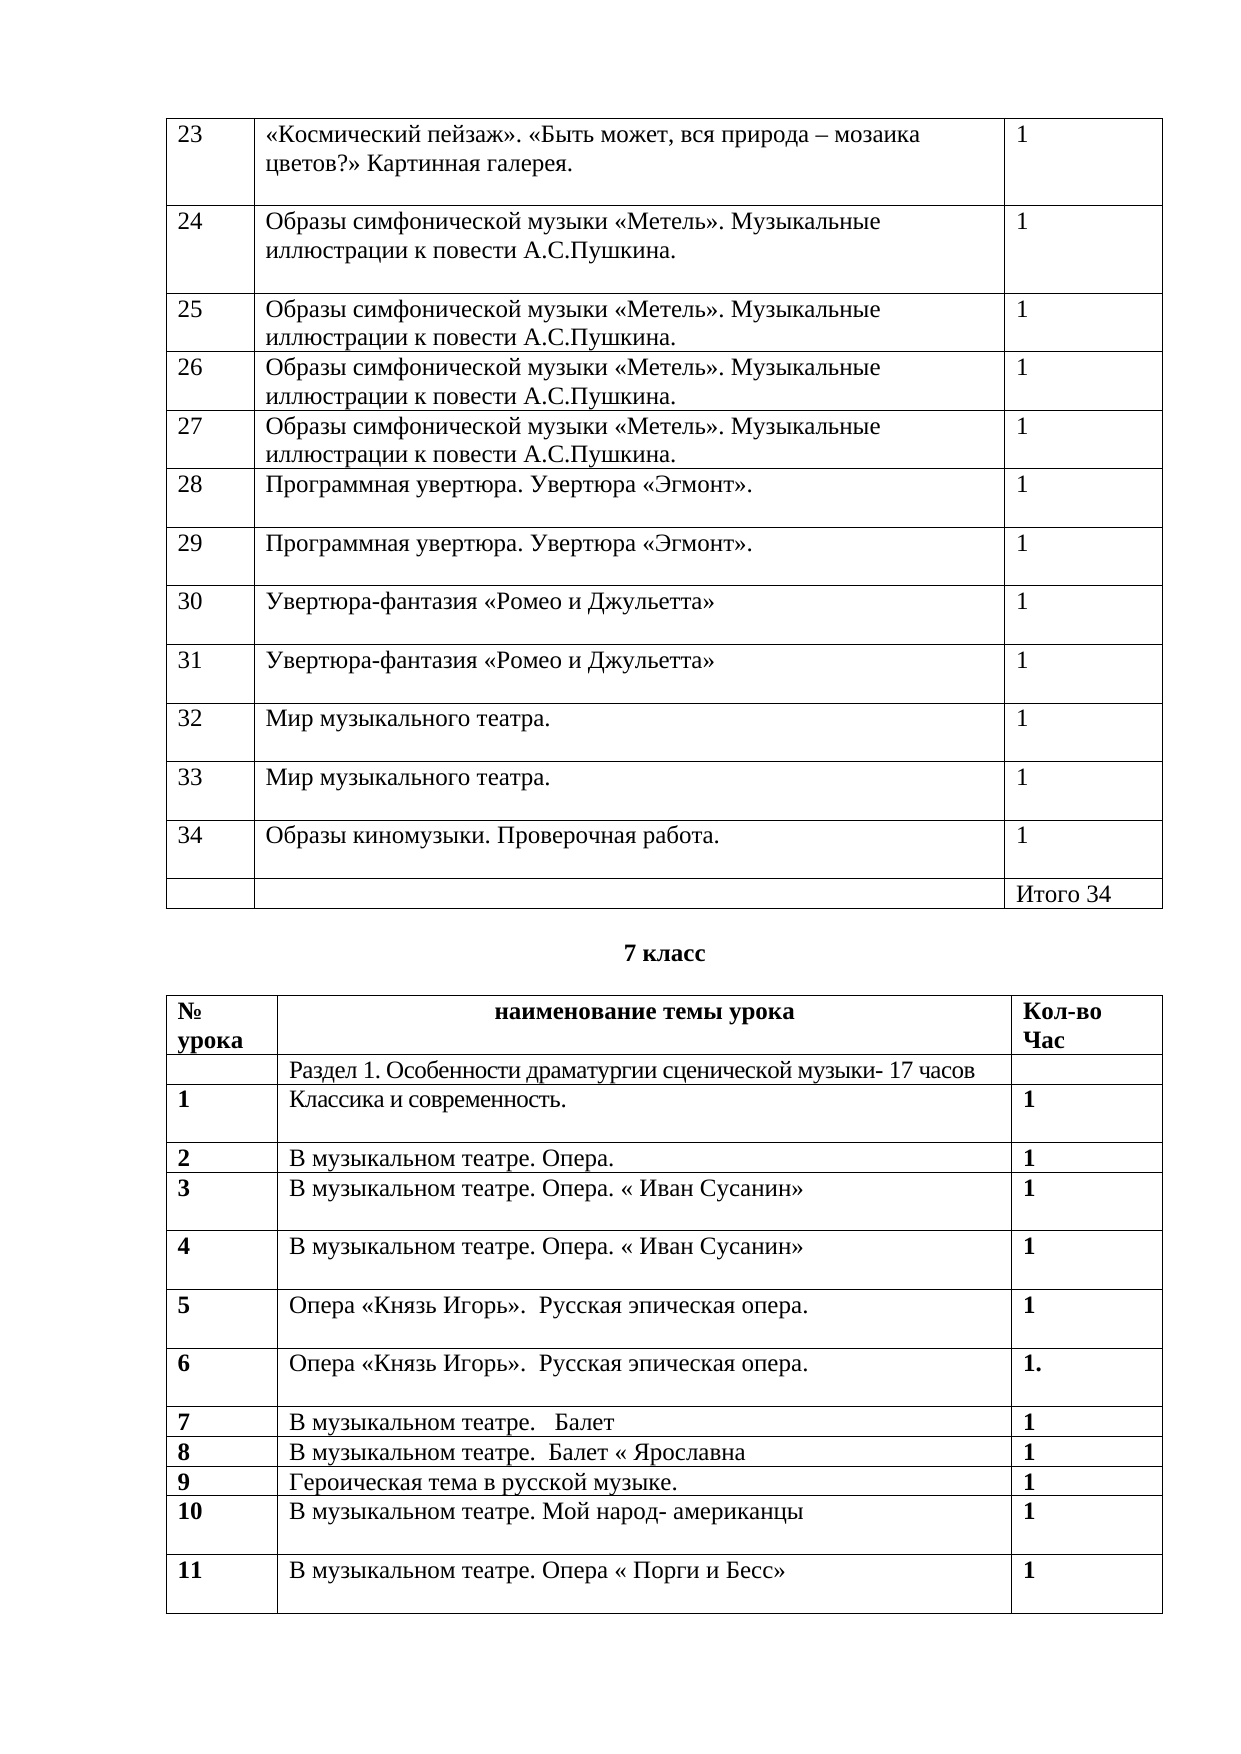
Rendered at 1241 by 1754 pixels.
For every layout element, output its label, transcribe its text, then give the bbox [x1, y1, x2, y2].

table_cell 1 [1012, 1555, 1162, 1612]
table_cell 2 [167, 1143, 277, 1172]
table_cell 1 [1005, 352, 1162, 410]
table_cell Классика и современность. [278, 1085, 1011, 1142]
table_cell 9 [167, 1467, 277, 1495]
table_header Кол-во Час [1012, 996, 1162, 1054]
table_cell [167, 879, 254, 908]
table_cell В музыкальном театре. Балет [278, 1407, 1011, 1436]
table_cell 1 [1005, 411, 1162, 468]
table_cell 1 [1005, 206, 1162, 293]
table_cell Образы симфонической музыки «Метель». Музыкальные иллюстрации к повести А.С.Пушкина. [255, 294, 1004, 351]
table_cell В музыкальном театре. Балет « Ярославна [278, 1437, 1011, 1466]
table_header № урока [167, 996, 277, 1054]
table_cell Опера «Князь Игорь». Русская эпическая опера. [278, 1349, 1011, 1406]
table_cell 1 [1012, 1437, 1162, 1466]
table_cell Мир музыкального театра. [255, 704, 1004, 761]
table_cell [167, 1055, 277, 1083]
table_cell Героическая тема в русской музыке. [278, 1467, 1011, 1495]
table_cell 32 [167, 704, 254, 761]
table_cell 26 [167, 352, 254, 410]
table_cell 1 [1012, 1467, 1162, 1495]
table_cell Образы киномузыки. Проверочная работа. [255, 821, 1004, 878]
table_cell Итого 34 [1005, 879, 1162, 908]
table_cell 24 [167, 206, 254, 293]
table_cell В музыкальном театре. Опера. « Иван Сусанин» [278, 1173, 1011, 1230]
table_cell 1 [1005, 704, 1162, 761]
table_cell Увертюра-фантазия «Ромео и Джульетта» [255, 586, 1004, 644]
table_cell В музыкальном театре. Опера. « Иван Сусанин» [278, 1231, 1011, 1289]
table_cell Программная увертюра. Увертюра «Эгмонт». [255, 469, 1004, 527]
table_cell В музыкальном театре. Опера « Порги и Бесс» [278, 1555, 1011, 1612]
table_header наименование темы урока [278, 996, 1011, 1054]
table_cell 6 [167, 1349, 277, 1406]
table_cell 1 [1005, 821, 1162, 878]
table_cell 1 [1005, 469, 1162, 527]
table_cell 1 [1012, 1407, 1162, 1436]
table_cell 1 [1012, 1143, 1162, 1172]
table_cell 1 [167, 1085, 277, 1142]
table_cell 1 [1005, 119, 1162, 205]
table_cell 5 [167, 1290, 277, 1347]
table_cell [1012, 1055, 1162, 1083]
table_cell 27 [167, 411, 254, 468]
table_cell 1 [1005, 645, 1162, 702]
table_cell [255, 879, 1004, 908]
table_cell 1. [1012, 1349, 1162, 1406]
table_cell В музыкальном театре. Мой народ- американцы [278, 1496, 1011, 1554]
table_cell Мир музыкального театра. [255, 762, 1004, 819]
table_cell 4 [167, 1231, 277, 1289]
table_cell 31 [167, 645, 254, 702]
table_cell 7 [167, 1407, 277, 1436]
table_cell Образы симфонической музыки «Метель». Музыкальные иллюстрации к повести А.С.Пушкина. [255, 206, 1004, 293]
table_cell 1 [1012, 1496, 1162, 1554]
table_cell Образы симфонической музыки «Метель». Музыкальные иллюстрации к повести А.С.Пушкина. [255, 352, 1004, 410]
table_cell Опера «Князь Игорь». Русская эпическая опера. [278, 1290, 1011, 1347]
table_cell 1 [1005, 528, 1162, 585]
table_cell 8 [167, 1437, 277, 1466]
table_cell 1 [1012, 1085, 1162, 1142]
table_cell 28 [167, 469, 254, 527]
table_cell 3 [167, 1173, 277, 1230]
table_cell 34 [167, 821, 254, 878]
table_cell 30 [167, 586, 254, 644]
table_cell «Космический пейзаж». «Быть может, вся природа – мозаика цветов?» Картинная галерея. [255, 119, 1004, 205]
table_cell 25 [167, 294, 254, 351]
text 7 класс [177, 938, 1152, 966]
table_cell 33 [167, 762, 254, 819]
table_cell 1 [1012, 1290, 1162, 1347]
table_cell 1 [1005, 762, 1162, 819]
table_cell Образы симфонической музыки «Метель». Музыкальные иллюстрации к повести А.С.Пушкина. [255, 411, 1004, 468]
table_cell 1 [1012, 1231, 1162, 1289]
table_cell 1 [1005, 586, 1162, 644]
table_cell 1 [1005, 294, 1162, 351]
table_cell 11 [167, 1555, 277, 1612]
table_cell Программная увертюра. Увертюра «Эгмонт». [255, 528, 1004, 585]
table_cell 29 [167, 528, 254, 585]
table_cell Увертюра-фантазия «Ромео и Джульетта» [255, 645, 1004, 702]
table_cell В музыкальном театре. Опера. [278, 1143, 1011, 1172]
table_cell 10 [167, 1496, 277, 1554]
table_cell 23 [167, 119, 254, 205]
table_cell Раздел 1. Особенности драматургии сценической музыки- 17 часов [278, 1055, 1011, 1083]
table_cell 1 [1012, 1173, 1162, 1230]
